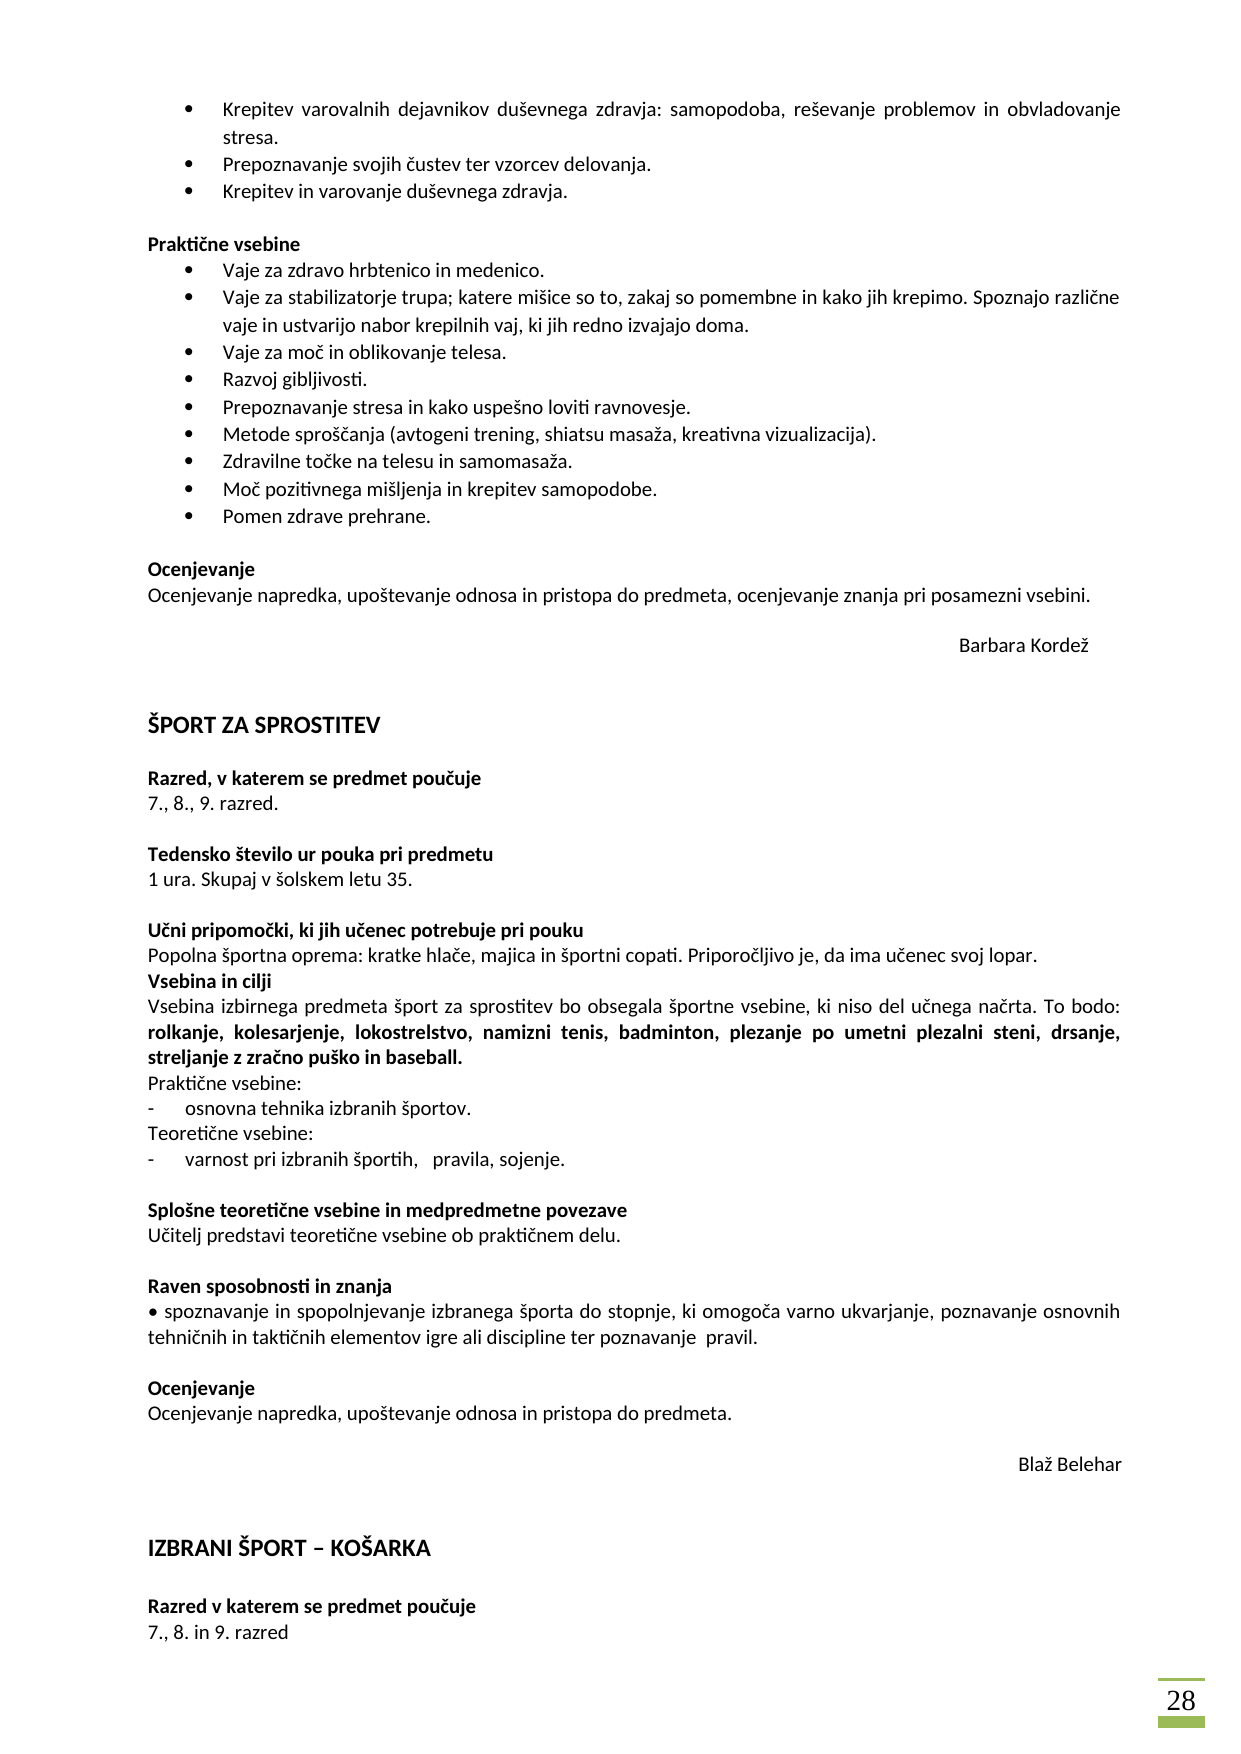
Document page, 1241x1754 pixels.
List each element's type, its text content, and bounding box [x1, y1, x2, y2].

text Razred v katerem se predmet poučuje [148, 1593, 1122, 1619]
list Vaje za zdravo hrbtenico in medenico. [185, 257, 1122, 282]
text Teoretične vsebine: [148, 1121, 1122, 1146]
text Vsebina in cilji [148, 968, 1122, 993]
list Zdravilne točke na telesu in samomasaža. [185, 449, 1122, 474]
list Vaje za stabilizatorje trupa; katere mišice so to, zakaj so pomembne in kako jih krepimo. Spoznajo različne vaje in ustvarijo nabor krepilnih vaj, ki jih redno izvajajo doma. [185, 284, 1122, 337]
list Pomen zdrave prehrane. [185, 503, 1122, 529]
text • spoznavanje in spopolnjevanje izbranega športa do stopnje, ki omogoča varno ukvarjanje, poznavanje osnovnih tehničnih in taktičnih elementov igre ali discipline ter poznavanje pravil. [148, 1298, 1122, 1349]
list Prepoznavanje svojih čustev ter vzorcev delovanja. [185, 151, 1122, 177]
list Metode sproščanja (avtogeni trening, shiatsu masaža, kreativna vizualizacija). [185, 421, 1122, 447]
text IZBRANI ŠPORT – KOŠARKA [148, 1532, 1122, 1563]
text Razred, v katerem se predmet poučuje [148, 765, 1122, 790]
list Krepitev varovalnih dejavnikov duševnega zdravja: samopodoba, reševanje problemov in obvladovanje stresa. [185, 97, 1122, 149]
text Učitelj predstavi teoretične vsebine ob praktičnem delu. [148, 1222, 1122, 1248]
text Barbara Kordež [148, 633, 1122, 658]
text 7., 8. in 9. razred [148, 1619, 1122, 1644]
text Tedensko število ur pouka pri predmetu [148, 841, 1122, 866]
list Prepoznavanje stresa in kako uspešno loviti ravnovesje. [185, 394, 1122, 419]
list Vaje za moč in oblikovanje telesa. [185, 339, 1122, 364]
list osnovna tehnika izbranih športov. [148, 1095, 1122, 1121]
text Ocenjevanje [148, 1375, 1122, 1400]
text Raven sposobnosti in znanja [148, 1273, 1122, 1298]
list varnost pri izbranih športih, pravila, sojenje. [148, 1146, 1122, 1171]
text 7., 8., 9. razred. [148, 790, 1122, 816]
text ŠPORT ZA SPROSTITEV [148, 709, 1122, 739]
text Učni pripomočki, ki jih učenec potrebuje pri pouku [148, 917, 1122, 943]
text Vsebina izbirnega predmeta šport za sprostitev bo obsegala športne vsebine, ki niso del učnega načrta. To bodo: rolkanje, kolesarjenje, lokostrelstvo, namizni tenis, badminton, plezanje po umetni plezalni steni, drsanje, streljanje z zračno puško in baseball. [148, 993, 1122, 1070]
text Splošne teoretične vsebine in medpredmetne povezave [148, 1197, 1122, 1222]
text Ocenjevanje napredka, upoštevanje odnosa in pristopa do predmeta, ocenjevanje znanja pri posamezni vsebini. [148, 582, 1122, 607]
list Moč pozitivnega mišljenja in krepitev samopodobe. [185, 476, 1122, 502]
text Ocenjevanje napredka, upoštevanje odnosa in pristopa do predmeta. [148, 1400, 1122, 1426]
list Razvoj gibljivosti. [185, 367, 1122, 392]
text Blaž Belehar [148, 1451, 1122, 1476]
list Krepitev in varovanje duševnega zdravja. [185, 179, 1122, 204]
text Praktične vsebine [148, 232, 1122, 257]
text Ocenjevanje [148, 556, 1122, 582]
text Popolna športna oprema: kratke hlače, majica in športni copati. Priporočljivo je, da ima učenec svoj lopar. [148, 943, 1122, 968]
text 1 ura. Skupaj v šolskem letu 35. [148, 866, 1122, 892]
text Praktične vsebine: [148, 1070, 1122, 1095]
